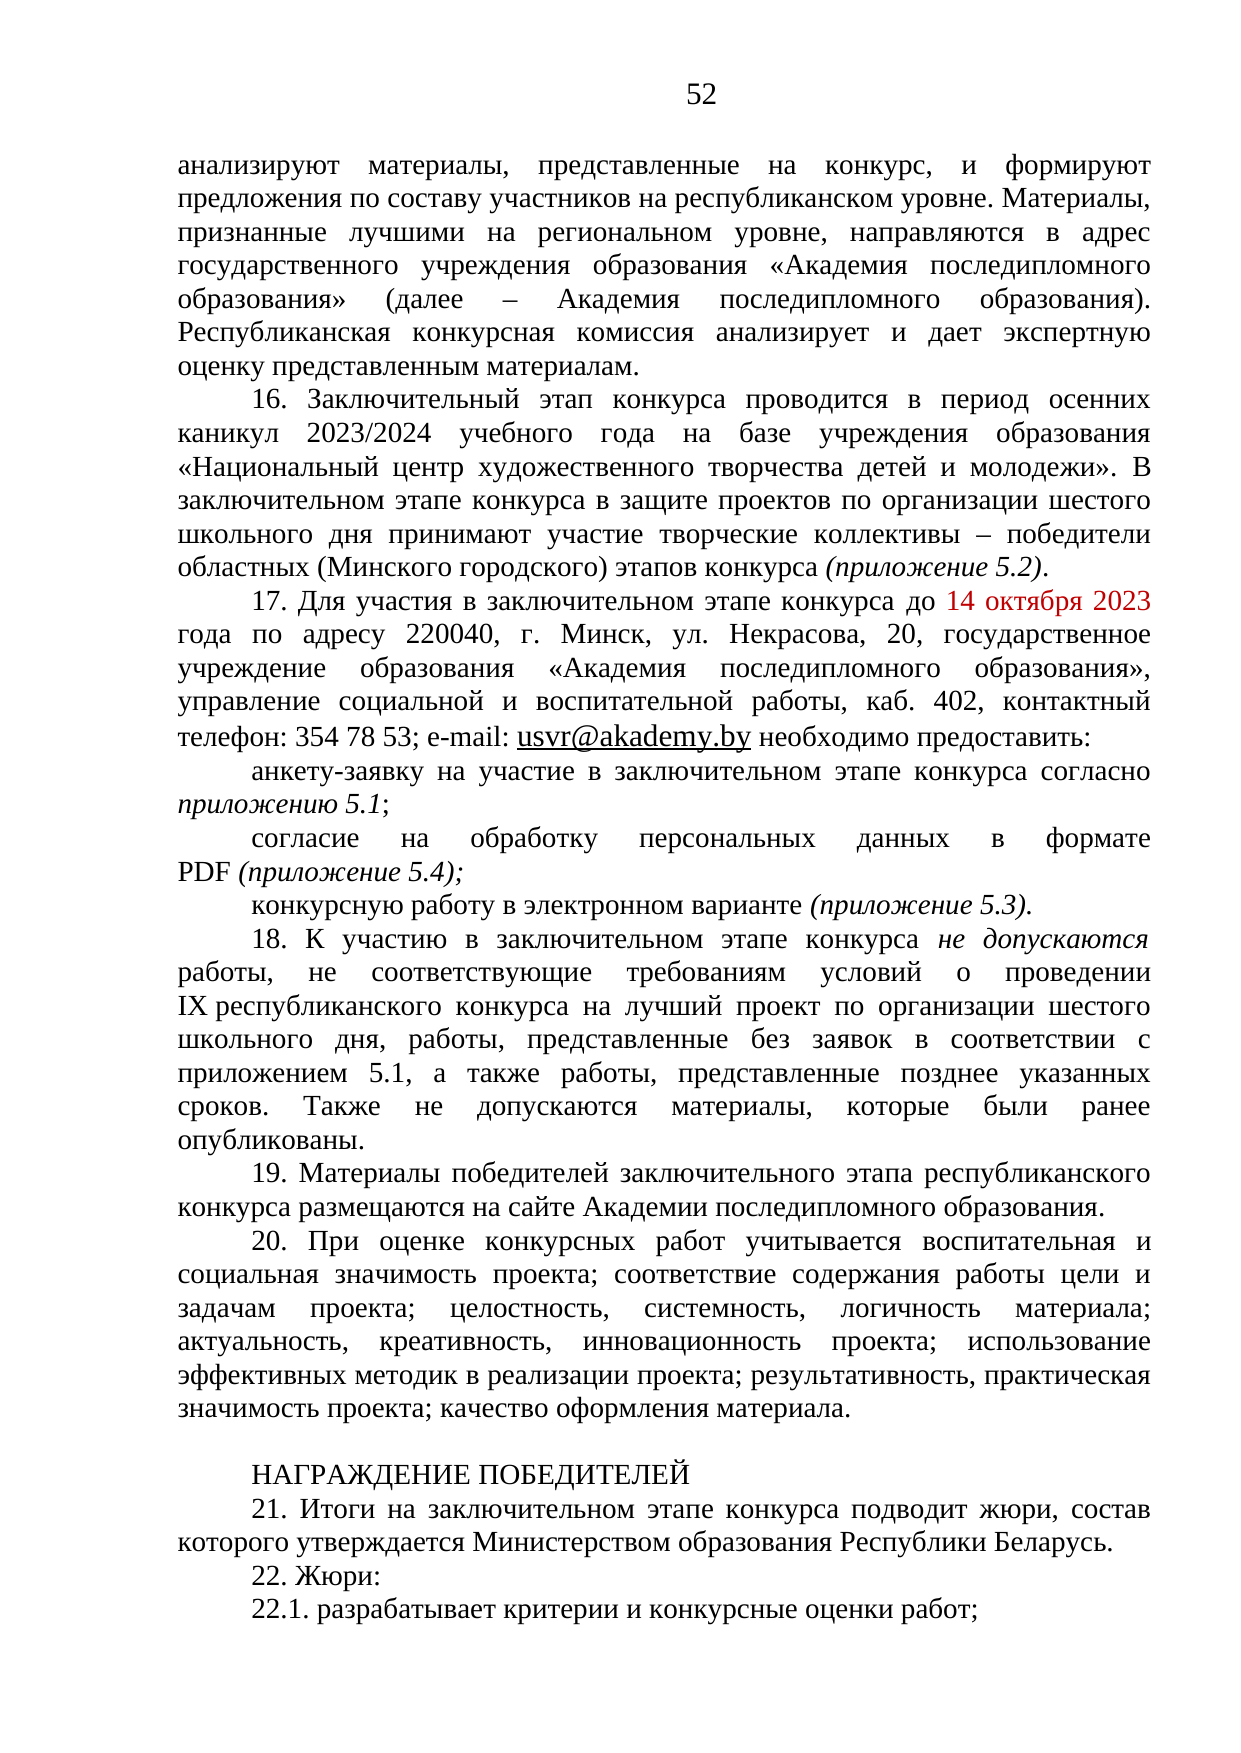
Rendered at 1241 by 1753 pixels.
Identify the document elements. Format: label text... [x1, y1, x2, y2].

text 21. Итоги на заключительном этапе конкурса подводит жюри, состав которого утверждается Министерством образования Республики Беларусь. [177, 1491, 1152, 1558]
text согласие на обработку персональных данных в формате PDF (приложение 5.4); [177, 820, 1152, 887]
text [177, 147, 1152, 382]
text НАГРАЖДЕНИЕ ПОБЕДИТЕЛЕЙ [177, 1457, 1152, 1491]
text 22. Жюри: [177, 1558, 1152, 1592]
text 22.1. разрабатывает критерии и конкурсные оценки работ; [177, 1592, 1152, 1625]
text 19. Материалы победителей заключительного этапа республиканского конкурса размещаются на сайте Академии последипломного образования. [177, 1156, 1152, 1223]
text 16. Заключительный этап конкурса проводится в период осенних каникул 2023/2024 учебного года на базе учреждения образования «Национальный центр художественного творчества детей и молодежи». В заключительном этапе конкурса в защите проектов по организации шестого школьного дня принимают участие творческие коллективы – победители областных (Минского городского) этапов конкурса (приложение 5.2). [177, 382, 1152, 583]
text 20. При оценке конкурсных работ учитывается воспитательная и социальная значимость проекта; соответствие содержания работы цели и задачам проекта; целостность, системность, логичность материала; актуальность, креативность, инновационность проекта; использование эффективных методик в реализации проекта; результативность, практическая значимость проекта; качество оформления материала. [177, 1223, 1152, 1424]
text анкету-заявку на участие в заключительном этапе конкурса согласно приложению 5.1; [177, 753, 1152, 820]
text 17. Для участия в заключительном этапе конкурса до 14 октября 2023 года по адресу 220040, г. Минск, ул. Некрасова, 20, государственное учреждение образования «Академия последипломного образования», управление социальной и воспитательной работы, каб. 402, контактный телефон: 354 78 53; е-mail: usvr@akademy.by необходимо предоставить: [177, 583, 1152, 753]
text 18. К участию в заключительном этапе конкурса не допускаются работы, не соответствующие требованиям условий о проведении IХ республиканского конкурса на лучший проект по организации шестого школьного дня, работы, представленные без заявок в соответствии с приложением 5.1, а также работы, представленные позднее указанных сроков. Также не допускаются материалы, которые были ранее опубликованы. [177, 921, 1152, 1156]
text конкурсную работу в электронном варианте (приложение 5.3). [177, 887, 1152, 921]
